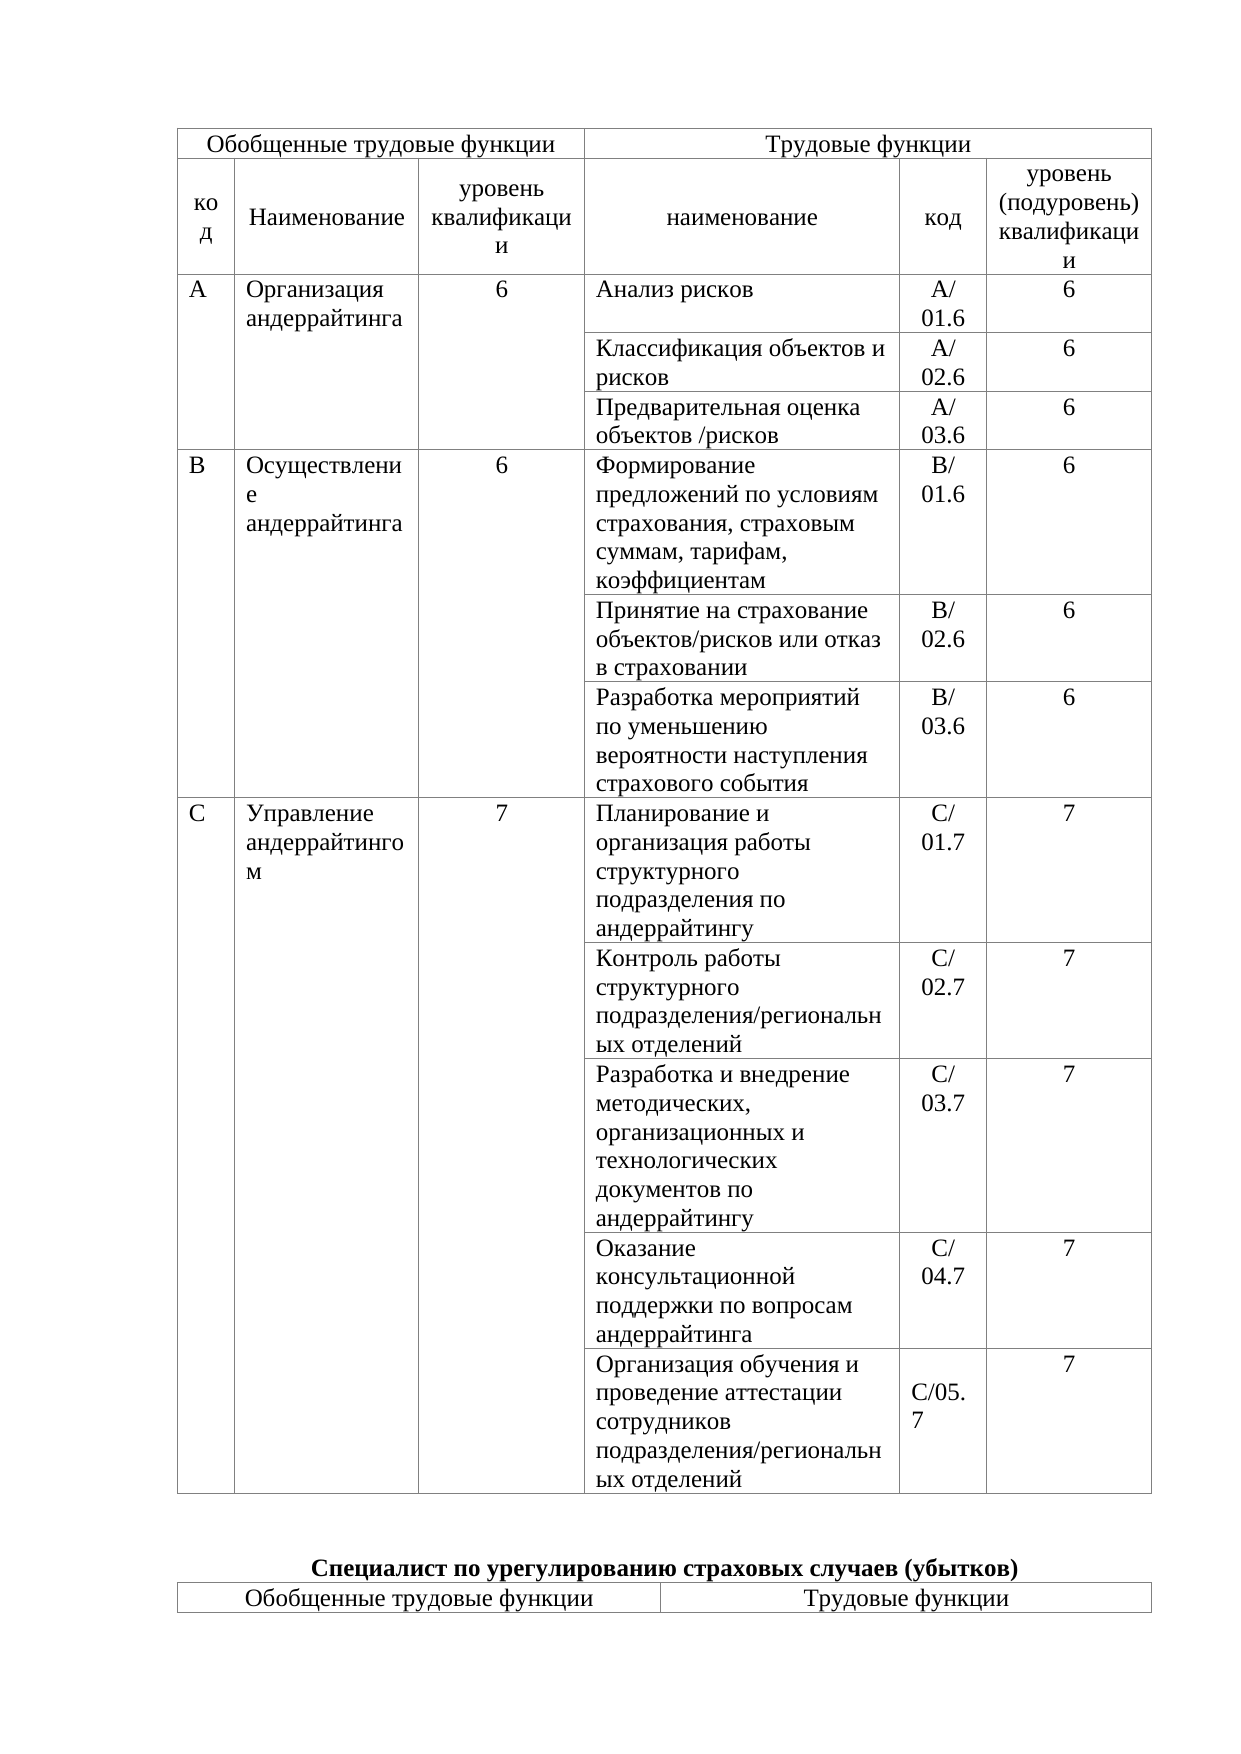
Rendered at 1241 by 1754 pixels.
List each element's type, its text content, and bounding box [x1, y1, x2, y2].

table_cell B/03.6 [900, 682, 986, 797]
table_cell 6 [987, 333, 1151, 391]
table_cell С [178, 798, 234, 1492]
table_cell С/03.7 [900, 1059, 986, 1232]
table_cell уровень квалификации [419, 159, 584, 273]
table_cell B [178, 450, 234, 797]
table_cell Планирование и организация работы структурного подразделения по андеррайтингу [585, 798, 899, 942]
table_cell Оказание консультационной поддержки по вопросам андеррайтинга [585, 1233, 899, 1348]
table_cell Контроль работы структурного подразделения/региональных отделений [585, 943, 899, 1058]
table_cell наименование [585, 159, 899, 273]
table_cell Управление андеррайтингом [235, 798, 418, 1492]
table_cell Наименование [235, 159, 418, 273]
table_cell 6 [987, 450, 1151, 594]
table_cell 6 [419, 275, 584, 449]
table_cell 6 [987, 682, 1151, 797]
table_cell С/01.7 [900, 798, 986, 942]
table_cell Классификация объектов и рисков [585, 333, 899, 391]
table_cell 6 [987, 275, 1151, 332]
table_cell 7 [987, 798, 1151, 942]
table_cell Организация андеррайтинга [235, 275, 418, 449]
table_cell С/04.7 [900, 1233, 986, 1348]
table_header Трудовые функции [585, 129, 1151, 157]
table_cell 7 [987, 943, 1151, 1058]
table_cell 7 [987, 1233, 1151, 1348]
table_header Обобщенные трудовые функции [178, 129, 584, 157]
table_cell уровень (подуровень) квалификации [987, 159, 1151, 273]
table_cell Анализ рисков [585, 275, 899, 332]
table_cell B/02.6 [900, 595, 986, 681]
table_cell A/01.6 [900, 275, 986, 332]
table_cell A/02.6 [900, 333, 986, 391]
table_cell Формирование предложений по условиям страхования, страховым суммам, тарифам, коэффициентам [585, 450, 899, 594]
table_header Трудовые функции [661, 1583, 1151, 1612]
table_cell B/01.6 [900, 450, 986, 594]
text Специалист по урегулированию страховых случаев (убытков) [177, 1553, 1152, 1582]
table_cell Предварительная оценка объектов /рисков [585, 392, 899, 449]
table_cell Разработка и внедрение методических, организационных и технологических документов по андеррайтингу [585, 1059, 899, 1232]
table_cell 6 [987, 595, 1151, 681]
table_cell С/02.7 [900, 943, 986, 1058]
table_cell A/03.6 [900, 392, 986, 449]
table_cell код [900, 159, 986, 273]
table_cell Организация обучения и проведение аттестации сотрудников подразделения/региональных отделений [585, 1349, 899, 1492]
table_header Обобщенные трудовые функции [178, 1583, 660, 1612]
table_cell A [178, 275, 234, 449]
table_cell 7 [987, 1059, 1151, 1232]
table_cell 6 [419, 450, 584, 797]
table_cell 7 [987, 1349, 1151, 1492]
table_cell Принятие на страхование объектов/рисков или отказ в страховании [585, 595, 899, 681]
table_cell 6 [987, 392, 1151, 449]
table_cell Осуществление андеррайтинга [235, 450, 418, 797]
table_cell С/05.7 [900, 1349, 986, 1492]
table_cell код [178, 159, 234, 273]
table_cell Разработка мероприятий по уменьшению вероятности наступления страхового события [585, 682, 899, 797]
table_cell 7 [419, 798, 584, 1492]
